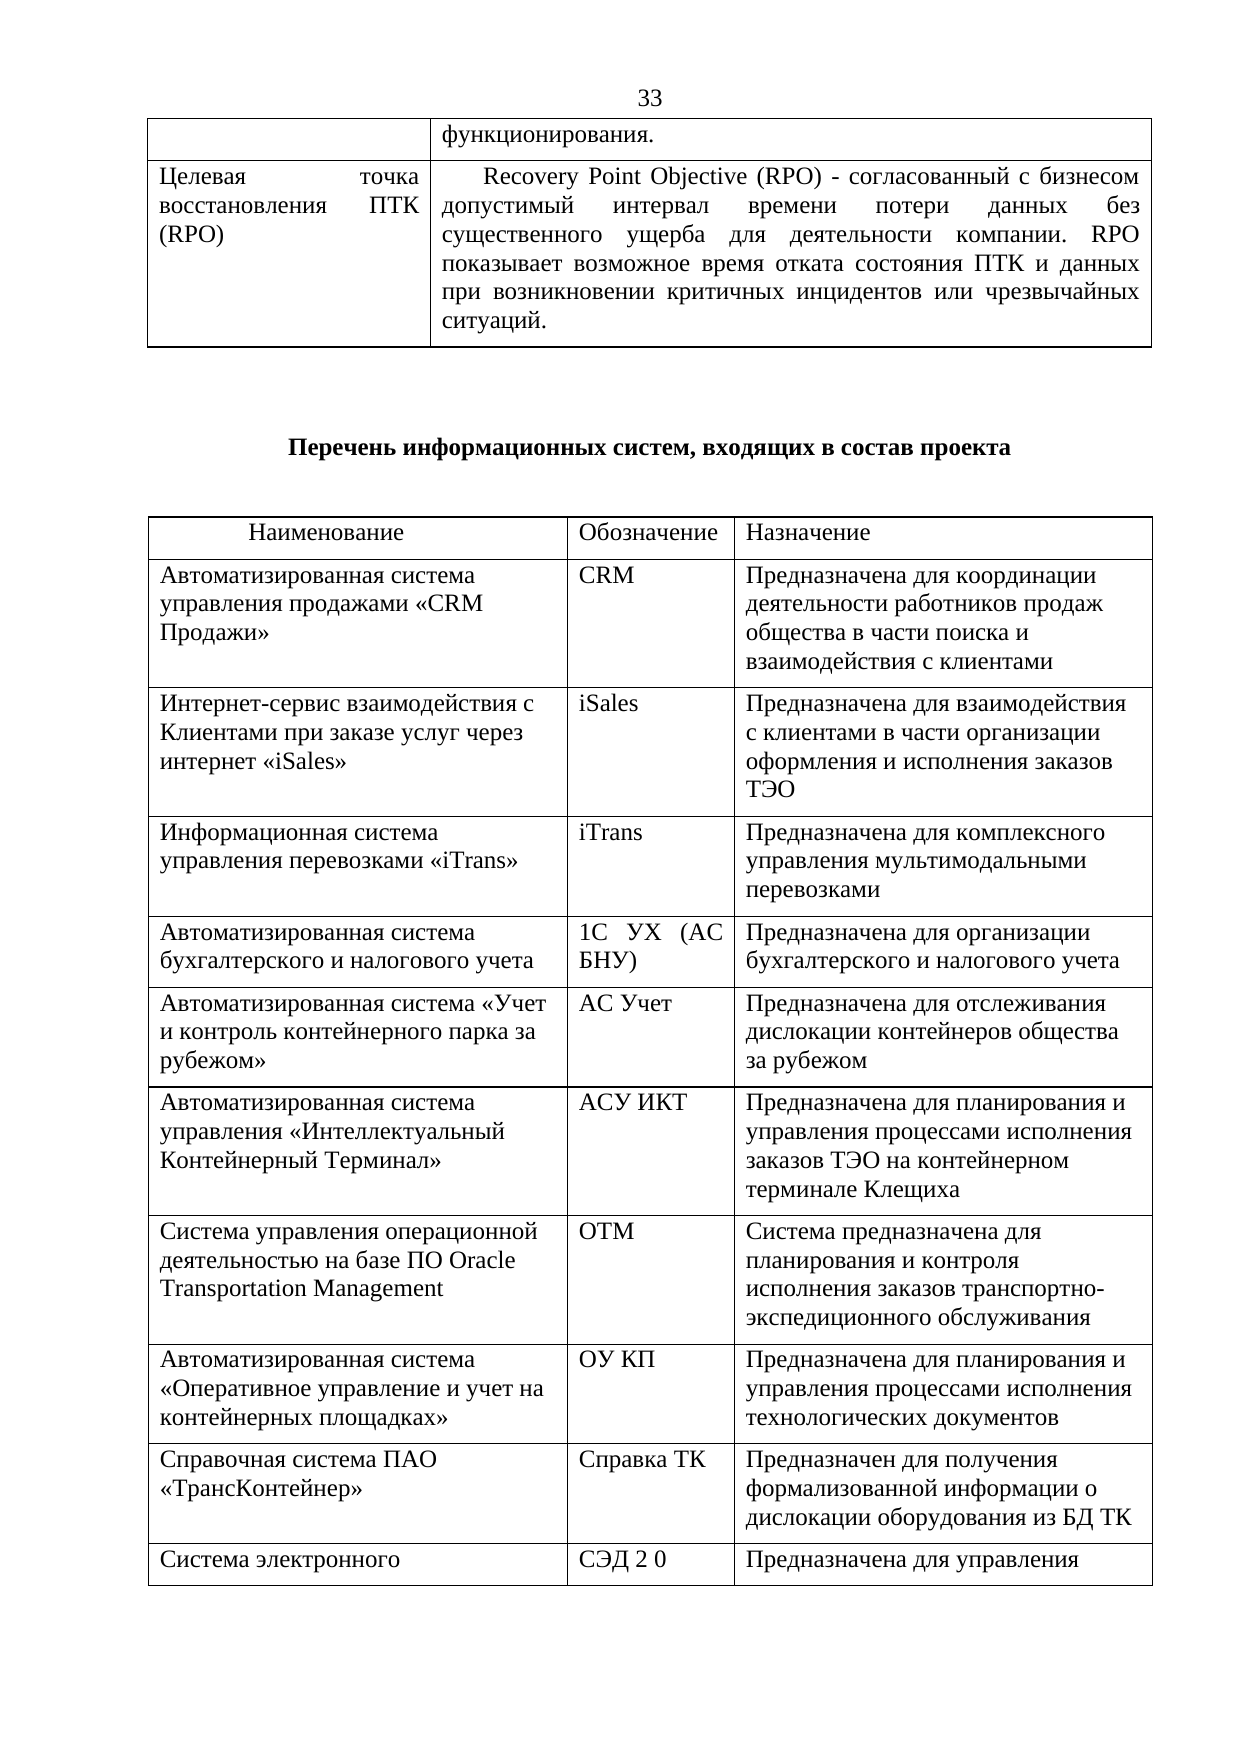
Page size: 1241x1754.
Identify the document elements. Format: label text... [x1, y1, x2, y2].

table_header Назначение [735, 518, 1152, 559]
table_cell Автоматизированная система бухгалтерского и налогового учета [149, 917, 567, 987]
table_cell Предназначена для взаимодействия с клиентами в части организации оформления и исполнения заказов ТЭО [735, 688, 1152, 816]
table_cell Предназначена для организации бухгалтерского и налогового учета [735, 917, 1152, 987]
table_cell 1С УХ (АС БНУ) [568, 917, 734, 987]
text Перечень информационных систем, входящих в состав проекта [148, 432, 1152, 461]
table_cell Предназначена для планирования и управления процессами исполнения заказов ТЭО на контейнерном терминале Клещиха [735, 1088, 1152, 1215]
table_cell АСУ ИКТ [568, 1088, 734, 1215]
table_cell Recovery Point Objective (RPO) - согласованный с бизнесом допустимый интервал времени потери данных без существенного ущерба для деятельности компании. RPO показывает возможное время отката состояния ПТК и данных при возникновении критичных инцидентов или чрезвычайных ситуаций. [431, 161, 1151, 346]
table_cell Предназначен для получения формализованной информации о дислокации оборудования из БД ТК [735, 1444, 1152, 1543]
table_cell Автоматизированная система управления продажами «СRM Продажи» [149, 560, 567, 687]
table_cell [431, 119, 1151, 160]
table_cell Предназначена для комплексного управления мультимодальными перевозками [735, 817, 1152, 916]
table_cell Автоматизированная система управления «Интеллектуальный Контейнерный Терминал» [149, 1088, 567, 1215]
table_cell Справка ТК [568, 1444, 734, 1543]
table_cell Предназначена для координации деятельности работников продаж общества в части поиска и взаимодействия с клиентами [735, 560, 1152, 687]
table_cell СЭД 2 0 [568, 1544, 734, 1585]
table_cell ОУ КП [568, 1345, 734, 1443]
table_cell Информационная система управления перевозками «iTrans» [149, 817, 567, 916]
table_cell ОТМ [568, 1216, 734, 1343]
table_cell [148, 119, 430, 160]
table_header Обозначение [568, 518, 734, 559]
table_cell Интернет-сервис взаимодействия с Клиентами при заказе услуг через интернет «iSales» [149, 688, 567, 816]
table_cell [735, 1544, 1152, 1585]
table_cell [149, 1544, 567, 1585]
table_cell Предназначена для отслеживания дислокации контейнеров общества за рубежом [735, 988, 1152, 1086]
table_cell CRM [568, 560, 734, 687]
table_cell АС Учет [568, 988, 734, 1086]
table_cell iTrans [568, 817, 734, 916]
table_cell Система предназначена для планирования и контроля исполнения заказов транспортно-экспедиционного обслуживания [735, 1216, 1152, 1343]
table_cell Автоматизированная система «Учет и контроль контейнерного парка за рубежом» [149, 988, 567, 1086]
table_cell Автоматизированная система «Оперативное управление и учет на контейнерных площадках» [149, 1345, 567, 1443]
table_cell Предназначена для планирования и управления процессами исполнения технологических документов [735, 1345, 1152, 1443]
table_cell Справочная система ПАО «ТрансКонтейнер» [149, 1444, 567, 1543]
table_cell Целевая точка восстановления ПТК (RPO) [148, 161, 430, 346]
table_cell iSales [568, 688, 734, 816]
table_header Наименование [149, 518, 567, 559]
table_cell Система управления операционной деятельностью на базе ПО Oracle Transportation Management [149, 1216, 567, 1343]
